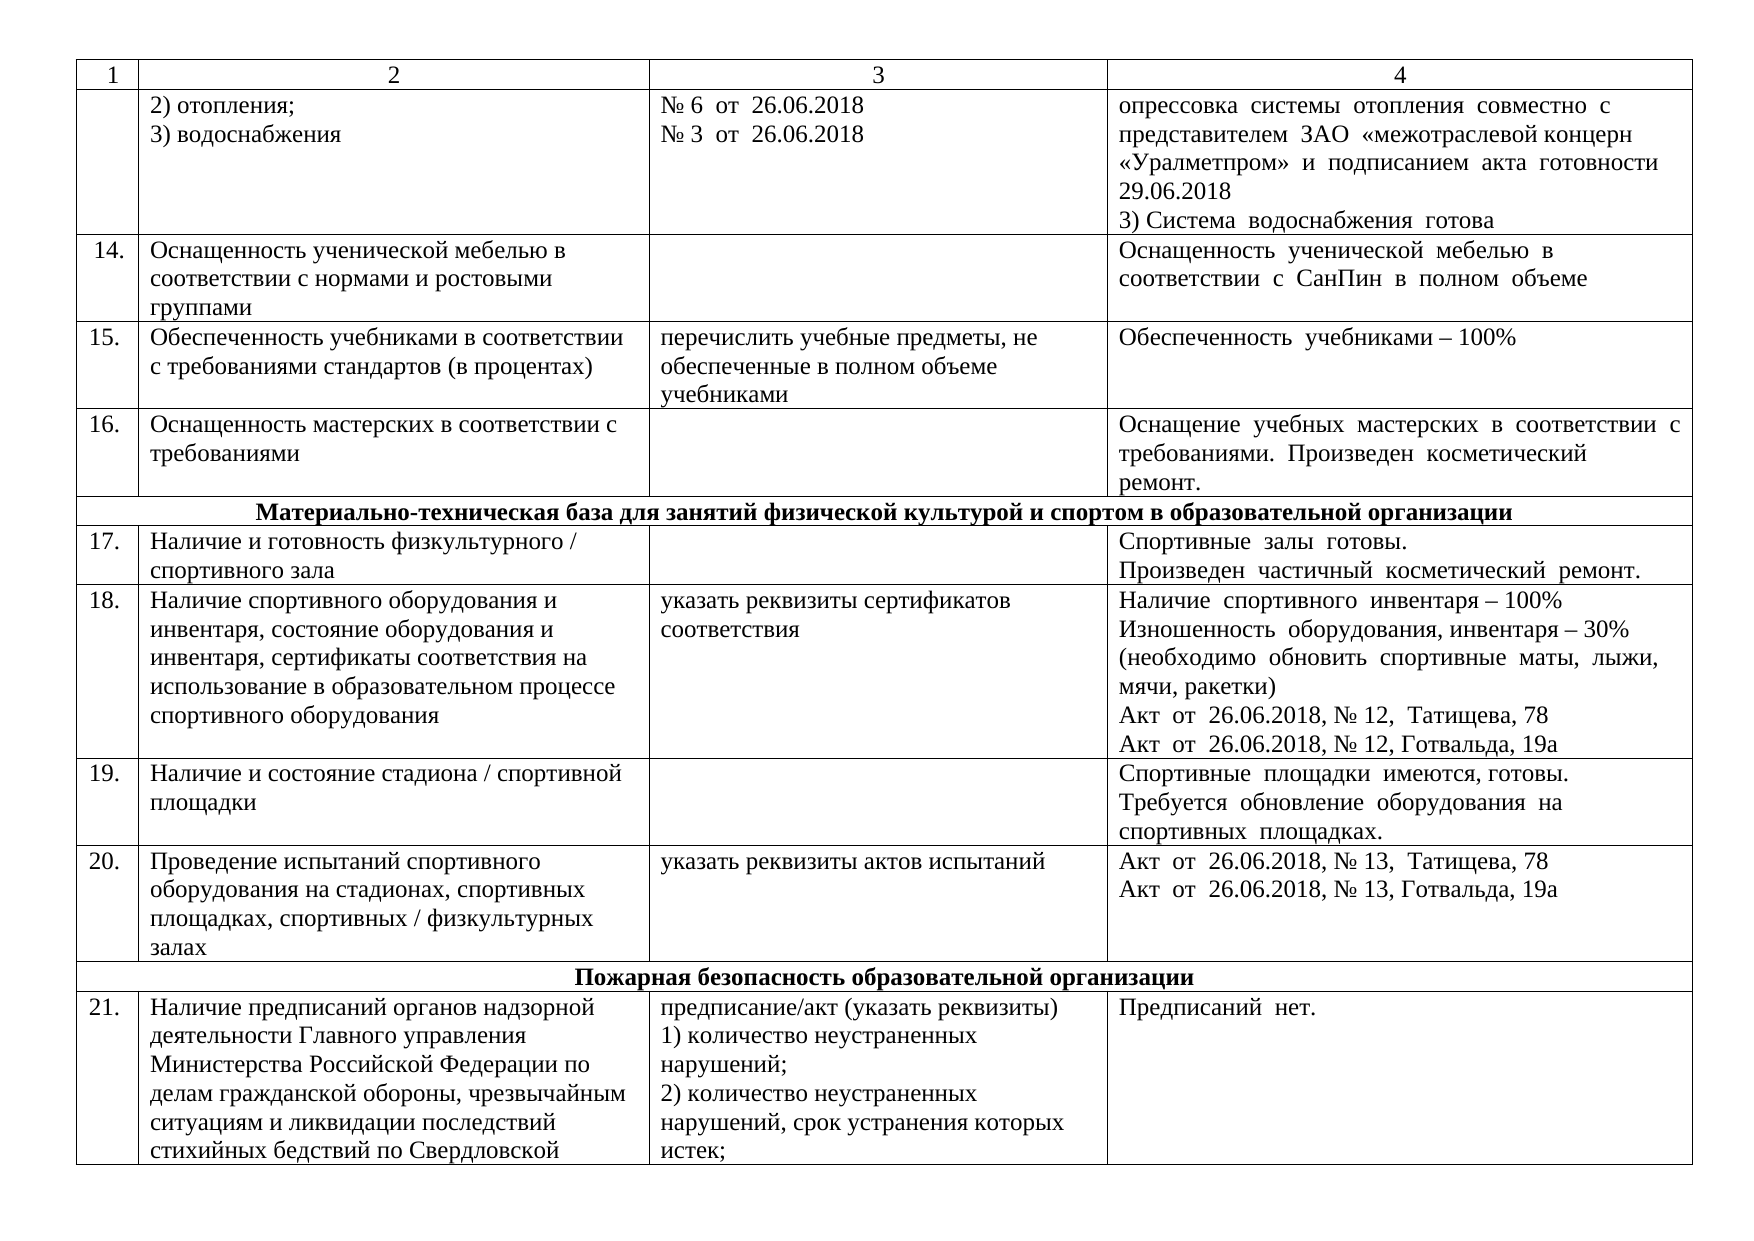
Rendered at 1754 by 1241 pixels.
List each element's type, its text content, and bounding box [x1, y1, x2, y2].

table_cell [77, 992, 138, 1164]
table_cell [77, 322, 138, 408]
table_cell Акт от 26.06.2018, № 13, Татищева, 78 Акт от 26.06.2018, № 13, Готвальда, 19а [1108, 846, 1692, 961]
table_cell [650, 992, 1107, 1164]
table_cell Наличие спортивного оборудования и инвентаря, состояние оборудования и инвентаря, сертификаты соответствия на использование в образовательном процессе спортивного оборудования [139, 585, 649, 757]
table_cell [77, 846, 138, 961]
table_cell Спортивные залы готовы. Произведен частичный косметический ремонт. [1108, 526, 1692, 584]
table_cell [650, 235, 1107, 321]
table_cell перечислить учебные предметы, не обеспеченные в полном объеме учебниками [650, 322, 1107, 408]
table_header 1 [77, 60, 138, 89]
table_cell Оснащенность ученической мебелью в соответствии с СанПин в полном объеме [1108, 235, 1692, 321]
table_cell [139, 992, 649, 1164]
table_cell Обеспеченность учебниками в соответствии с требованиями стандартов (в процентах) [139, 322, 649, 408]
table_cell Материально-техническая база для занятий физической культурой и спортом в образовательной организации [77, 497, 1692, 525]
table_cell Наличие и состояние стадиона / спортивной площадки [139, 759, 649, 845]
table_cell [650, 526, 1107, 584]
table_cell [77, 759, 138, 845]
table_header 3 [650, 60, 1107, 89]
table_cell [77, 409, 138, 496]
table_header 4 [1108, 60, 1692, 89]
table_cell [77, 585, 138, 757]
table_cell Оснащение учебных мастерских в соответствии с требованиями. Произведен косметический ремонт. [1108, 409, 1692, 496]
table_header 2 [139, 60, 649, 89]
table_cell Наличие и готовность физкультурного / спортивного зала [139, 526, 649, 584]
table_cell Предписаний нет. [1108, 992, 1692, 1164]
table_cell Наличие спортивного инвентаря – 100% Изношенность оборудования, инвентаря – 30% (необходимо обновить спортивные маты, лыжи, мячи, ракетки) Акт от 26.06.2018, № 12, Татищева, 78 Акт от 26.06.2018, № 12, Готвальда, 19а [1108, 585, 1692, 757]
table_cell [77, 526, 138, 584]
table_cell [1108, 90, 1692, 234]
table_cell Проведение испытаний спортивного оборудования на стадионах, спортивных площадках, спортивных / физкультурных залах [139, 846, 649, 961]
table_cell Оснащенность ученической мебелью в соответствии с нормами и ростовыми группами [139, 235, 649, 321]
table_cell Обеспеченность учебниками – 100% [1108, 322, 1692, 408]
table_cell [650, 90, 1107, 234]
table_cell Оснащенность мастерских в соответствии с требованиями [139, 409, 649, 496]
table_cell [650, 409, 1107, 496]
table_cell указать реквизиты актов испытаний [650, 846, 1107, 961]
table_cell [77, 235, 138, 321]
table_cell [139, 90, 649, 234]
table_cell [77, 90, 138, 234]
table_cell указать реквизиты сертификатов соответствия [650, 585, 1107, 757]
table_cell Спортивные площадки имеются, готовы. Требуется обновление оборудования на спортивных площадках. [1108, 759, 1692, 845]
table_cell Пожарная безопасность образовательной организации [77, 962, 1692, 991]
table_cell [650, 759, 1107, 845]
